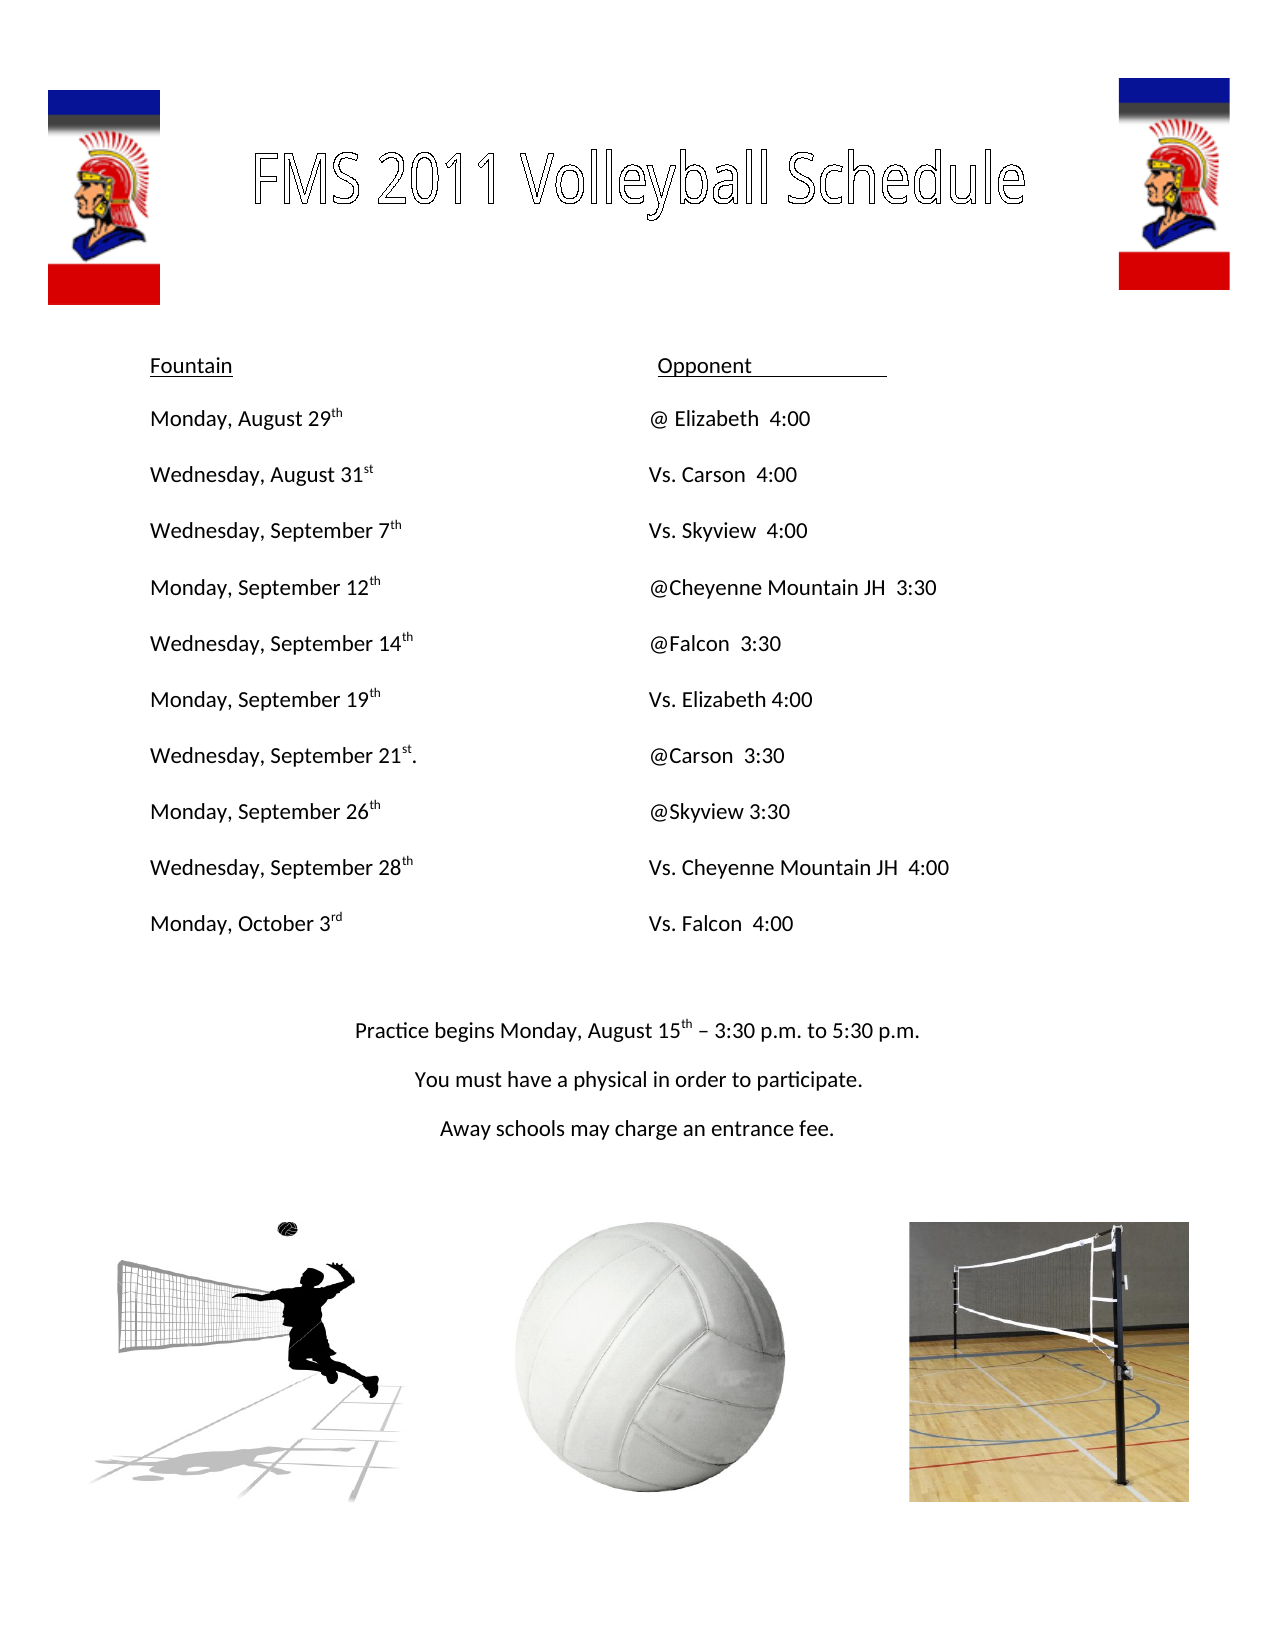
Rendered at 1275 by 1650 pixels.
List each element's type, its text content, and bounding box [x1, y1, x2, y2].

text Practice begins Monday, August 15th – 3:30 p.m. to 5:30 p.m. [150, 1016, 1125, 1044]
table_header Monday, August 29th Wednesday, August 31st Wednesday, September 7th Monday, September 12th Wednesday, September 14th Monday, September 19th Wednesday, September 21st. Monday, September 26th Wednesday, September 28th Monday, October 3rd [139, 405, 637, 963]
picture [909, 1222, 1189, 1502]
text Fountain Opponent [150, 351, 1125, 379]
table_header @ Elizabeth 4:00 Vs. Carson 4:00 Vs. Skyview 4:00 @Cheyenne Mountain JH 3:30 @Falcon 3:30 Vs. Elizabeth 4:00 @Carson 3:30 @Skyview 3:30 Vs. Cheyenne Mountain JH 4:00 Vs. Falcon 4:00 [638, 405, 1136, 963]
picture [1118, 78, 1230, 290]
text Away schools may charge an entrance fee. [150, 1114, 1125, 1142]
picture [514, 1222, 786, 1493]
picture [82, 1222, 408, 1504]
picture [48, 90, 160, 305]
text You must have a physical in order to participate. [150, 1065, 1125, 1093]
